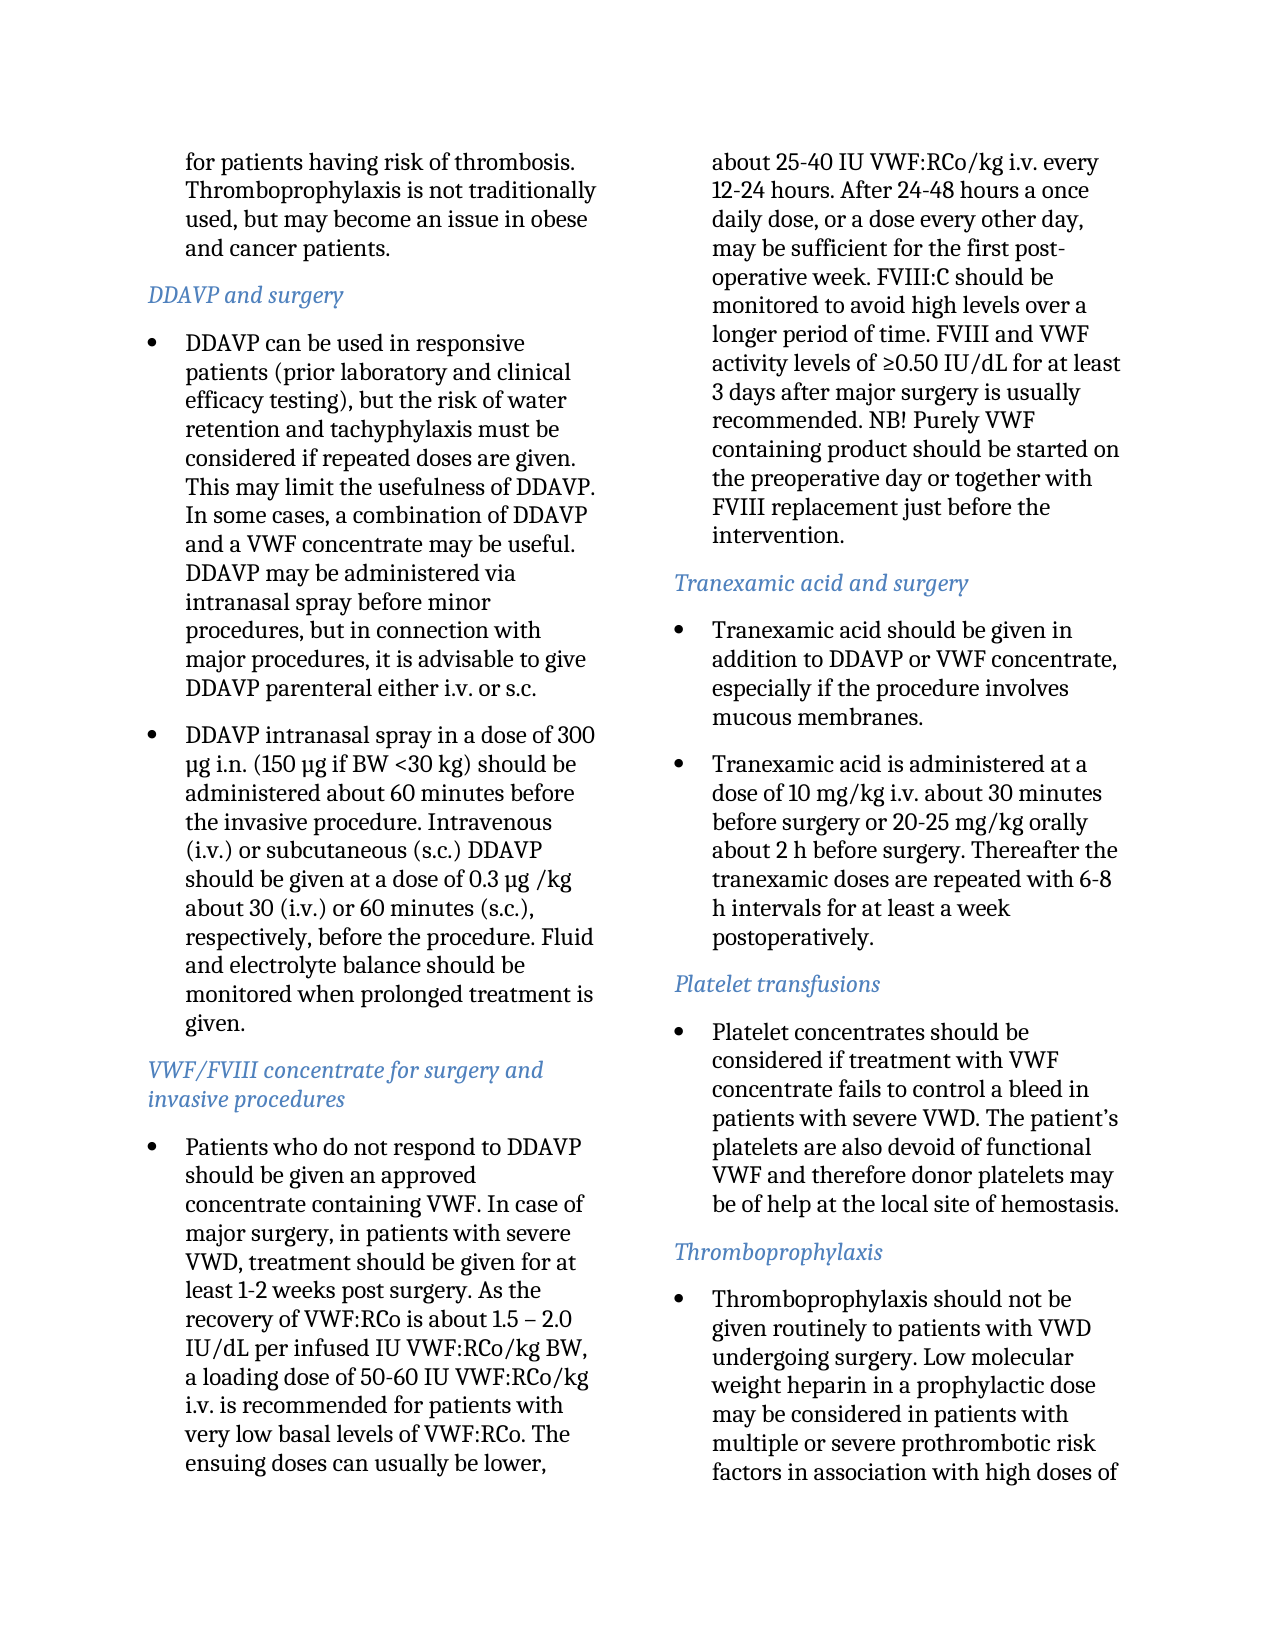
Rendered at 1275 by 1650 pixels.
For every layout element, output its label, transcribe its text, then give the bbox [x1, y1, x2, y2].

list Platelet concentrates should be considered if treatment with VWF concentrate fails to control a bleed in patients with severe VWD. The patient’s platelets are also devoid of functional VWF and therefore donor platelets may be of help at the local site of hemostasis. [674, 1018, 1127, 1219]
text VWF/FVIII concentrate for surgery and invasive procedures [148, 1056, 601, 1114]
text Platelet transfusions [674, 970, 1127, 999]
text Thromboprophylaxis [674, 1238, 1127, 1266]
text DDAVP and surgery [148, 281, 601, 310]
list Tranexamic acid is administered at a dose of 10 mg/kg i.v. about 30 minutes before surgery or 20-25 mg/kg orally about 2 h before surgery. Thereafter the tranexamic doses are repeated with 6-8 h intervals for at least a week postoperatively. [674, 750, 1127, 951]
text Tranexamic acid and surgery [674, 569, 1127, 598]
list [674, 1285, 1127, 1486]
list DDAVP can be used in responsive patients (prior laboratory and clinical efficacy testing), but the risk of water retention and tachyphylaxis must be considered if repeated doses are given. This may limit the usefulness of DDAVP. In some cases, a combination of DDAVP and a VWF concentrate may be useful. DDAVP may be administered via intranasal spray before minor procedures, but in connection with major procedures, it is advisable to give DDAVP parenteral either i.v. or s.c. [148, 329, 601, 703]
list Patients who do not respond to DDAVP should be given an approved concentrate containing VWF. In case of major surgery, in patients with severe VWD, treatment should be given for at least 1-2 weeks post surgery. As the recovery of VWF:RCo is about 1.5 – 2.0 IU/dL per infused IU VWF:RCo/kg BW, a loading dose of 50-60 IU VWF:RCo/kg i.v. is recommended for patients with very low basal levels of VWF:RCo. The ensuing doses can usually be lower, about 25-40 IU VWF:RCo/kg i.v. every 12-24 hours. After 24-48 hours a once daily dose, or a dose every other day, may be sufficient for the first post-operative week. FVIII:C should be monitored to avoid high levels over a longer period of time. FVIII and VWF activity levels of ≥0.50 IU/dL for at least 3 days after major surgery is usually recommended. NB! Purely VWF containing product should be started on the preoperative day or together with FVIII replacement just before the intervention. [148, 1133, 601, 1478]
list Patients who do not respond to DDAVP should be given an approved concentrate containing VWF. In case of major surgery, in patients with severe VWD, treatment should be given for at least 1-2 weeks post surgery. As the recovery of VWF:RCo is about 1.5 – 2.0 IU/dL per infused IU VWF:RCo/kg BW, a loading dose of 50-60 IU VWF:RCo/kg i.v. is recommended for patients with very low basal levels of VWF:RCo. The ensuing doses can usually be lower, about 25-40 IU VWF:RCo/kg i.v. every 12-24 hours. After 24-48 hours a once daily dose, or a dose every other day, may be sufficient for the first post-operative week. FVIII:C should be monitored to avoid high levels over a longer period of time. FVIII and VWF activity levels of ≥0.50 IU/dL for at least 3 days after major surgery is usually recommended. NB! Purely VWF containing product should be started on the preoperative day or together with FVIII replacement just before the intervention. [674, 148, 1127, 550]
list DDAVP intranasal spray in a dose of 300 µg i.n. (150 µg if BW <30 kg) should be administered about 60 minutes before the invasive procedure. Intravenous (i.v.) or subcutaneous (s.c.) DDAVP should be given at a dose of 0.3 µg /kg about 30 (i.v.) or 60 minutes (s.c.), respectively, before the procedure. Fluid and electrolyte balance should be monitored when prolonged treatment is given. [148, 721, 601, 1038]
list Tranexamic acid should be given in addition to DDAVP or VWF concentrate, especially if the procedure involves mucous membranes. [674, 616, 1127, 731]
